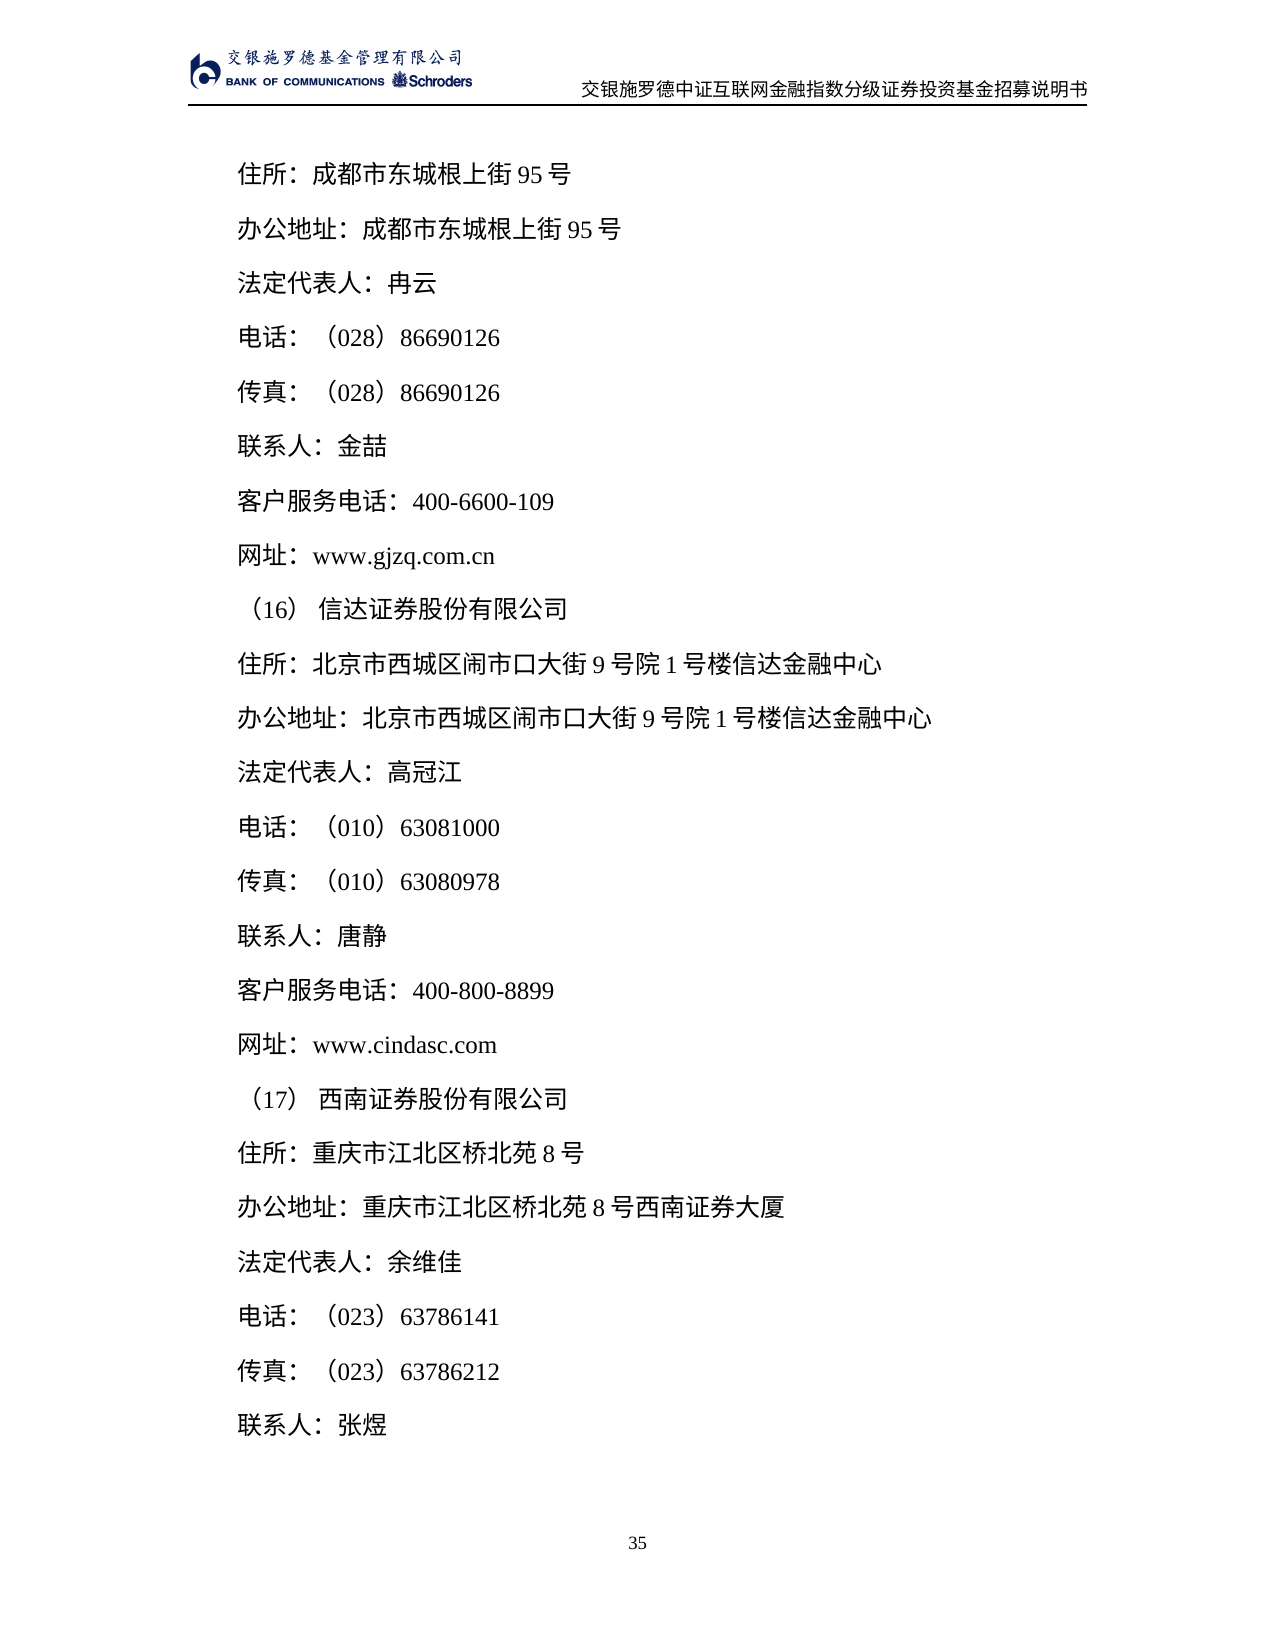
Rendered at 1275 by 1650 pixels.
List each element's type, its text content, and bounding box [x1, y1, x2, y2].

text 办公地址：成都市东城根上街95号 [187, 209, 1087, 245]
picture [190, 50, 472, 89]
text 住所：重庆市江北区桥北苑8号 [187, 1133, 1087, 1170]
text 办公地址：北京市西城区闹市口大街9号院1号楼信达金融中心 [187, 698, 1087, 735]
text 传真：（023）63786212 [187, 1351, 1087, 1387]
text 客户服务电话：400-800-8899 [187, 970, 1087, 1007]
text 法定代表人：高冠江 [187, 753, 1087, 789]
text 联系人：唐静 [187, 916, 1087, 952]
text 法定代表人：冉云 [187, 263, 1087, 300]
text 联系人：张煜 [187, 1405, 1087, 1442]
text 网址：www.cindasc.com [187, 1025, 1087, 1061]
text 法定代表人：余维佳 [187, 1242, 1087, 1278]
text 办公地址：重庆市江北区桥北苑8号西南证券大厦 [187, 1188, 1087, 1224]
text 传真：（028）86690126 [187, 372, 1087, 408]
text （16） 信达证券股份有限公司 [187, 590, 1087, 626]
text 电话：（028）86690126 [187, 318, 1087, 354]
text 住所：成都市东城根上街95号 [187, 155, 1087, 191]
text 住所：北京市西城区闹市口大街9号院1号楼信达金融中心 [187, 644, 1087, 680]
text 客户服务电话：400-6600-109 [187, 481, 1087, 517]
text 电话：（023）63786141 [187, 1297, 1087, 1333]
text 传真：（010）63080978 [187, 862, 1087, 898]
text 网址：www.gjzq.com.cn [187, 535, 1087, 572]
text （17） 西南证券股份有限公司 [187, 1079, 1087, 1115]
text 联系人：金喆 [187, 427, 1087, 463]
text 电话：（010）63081000 [187, 807, 1087, 843]
